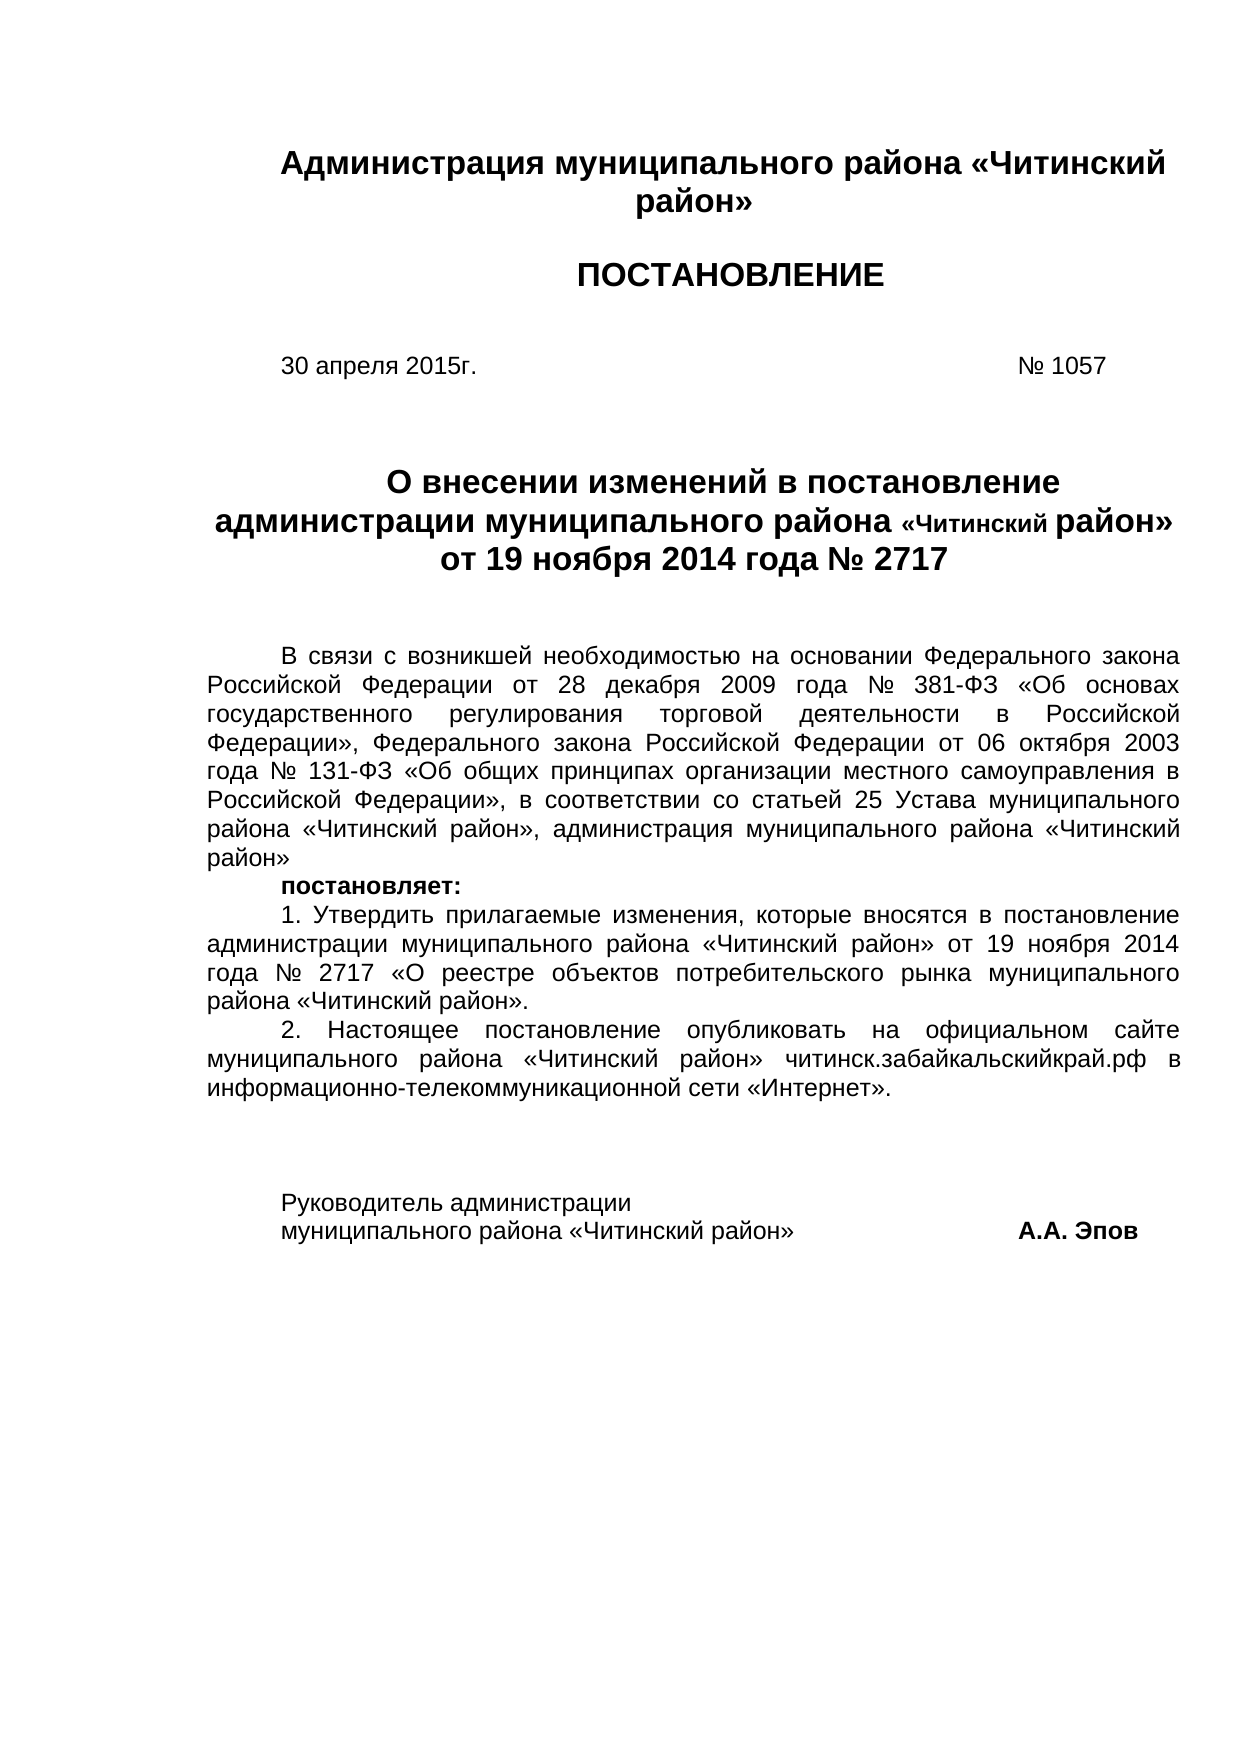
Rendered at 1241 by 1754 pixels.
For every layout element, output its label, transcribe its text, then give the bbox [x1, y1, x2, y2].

text В связи с возникшей необходимостью на основании Федерального закона Российской Федерации от 28 декабря 2009 года № 381-ФЗ «Об основах государственного регулирования торговой деятельности в Российской Федерации», Федерального закона Российской Федерации от 06 октября 2003 года № 131-ФЗ «Об общих принципах организации местного самоуправления в Российской Федерации», в соответствии со статьей 25 Устава муниципального района «Читинский район», администрация муниципального района «Читинский район» [207, 641, 1181, 871]
title О внесении изменений в постановление администрации муниципального района «Читинский район» от 19 ноября 2014 года № 2717 [207, 462, 1181, 577]
title Администрация муниципального района «Читинский район» [207, 143, 1181, 220]
text постановляет: [207, 871, 1181, 900]
text Руководитель администрации [207, 1187, 1181, 1216]
text ПОСТАНОВЛЕНИЕ [207, 255, 1181, 293]
text 30 апреля 2015г. № 1057 [207, 351, 1181, 380]
text муниципального района «Читинский район» А.А. Эпов [207, 1216, 1181, 1245]
text 2. Настоящее постановление опубликовать на официальном сайте муниципального района «Читинский район» читинск.забайкальскийкрай.рф в информационно-телекоммуникационной сети «Интернет». [207, 1015, 1181, 1101]
text 1. Утвердить прилагаемые изменения, которые вносятся в постановление администрации муниципального района «Читинский район» от 19 ноября 2014 года № 2717 «О реестре объектов потребительского рынка муниципального района «Читинский район». [207, 900, 1181, 1015]
